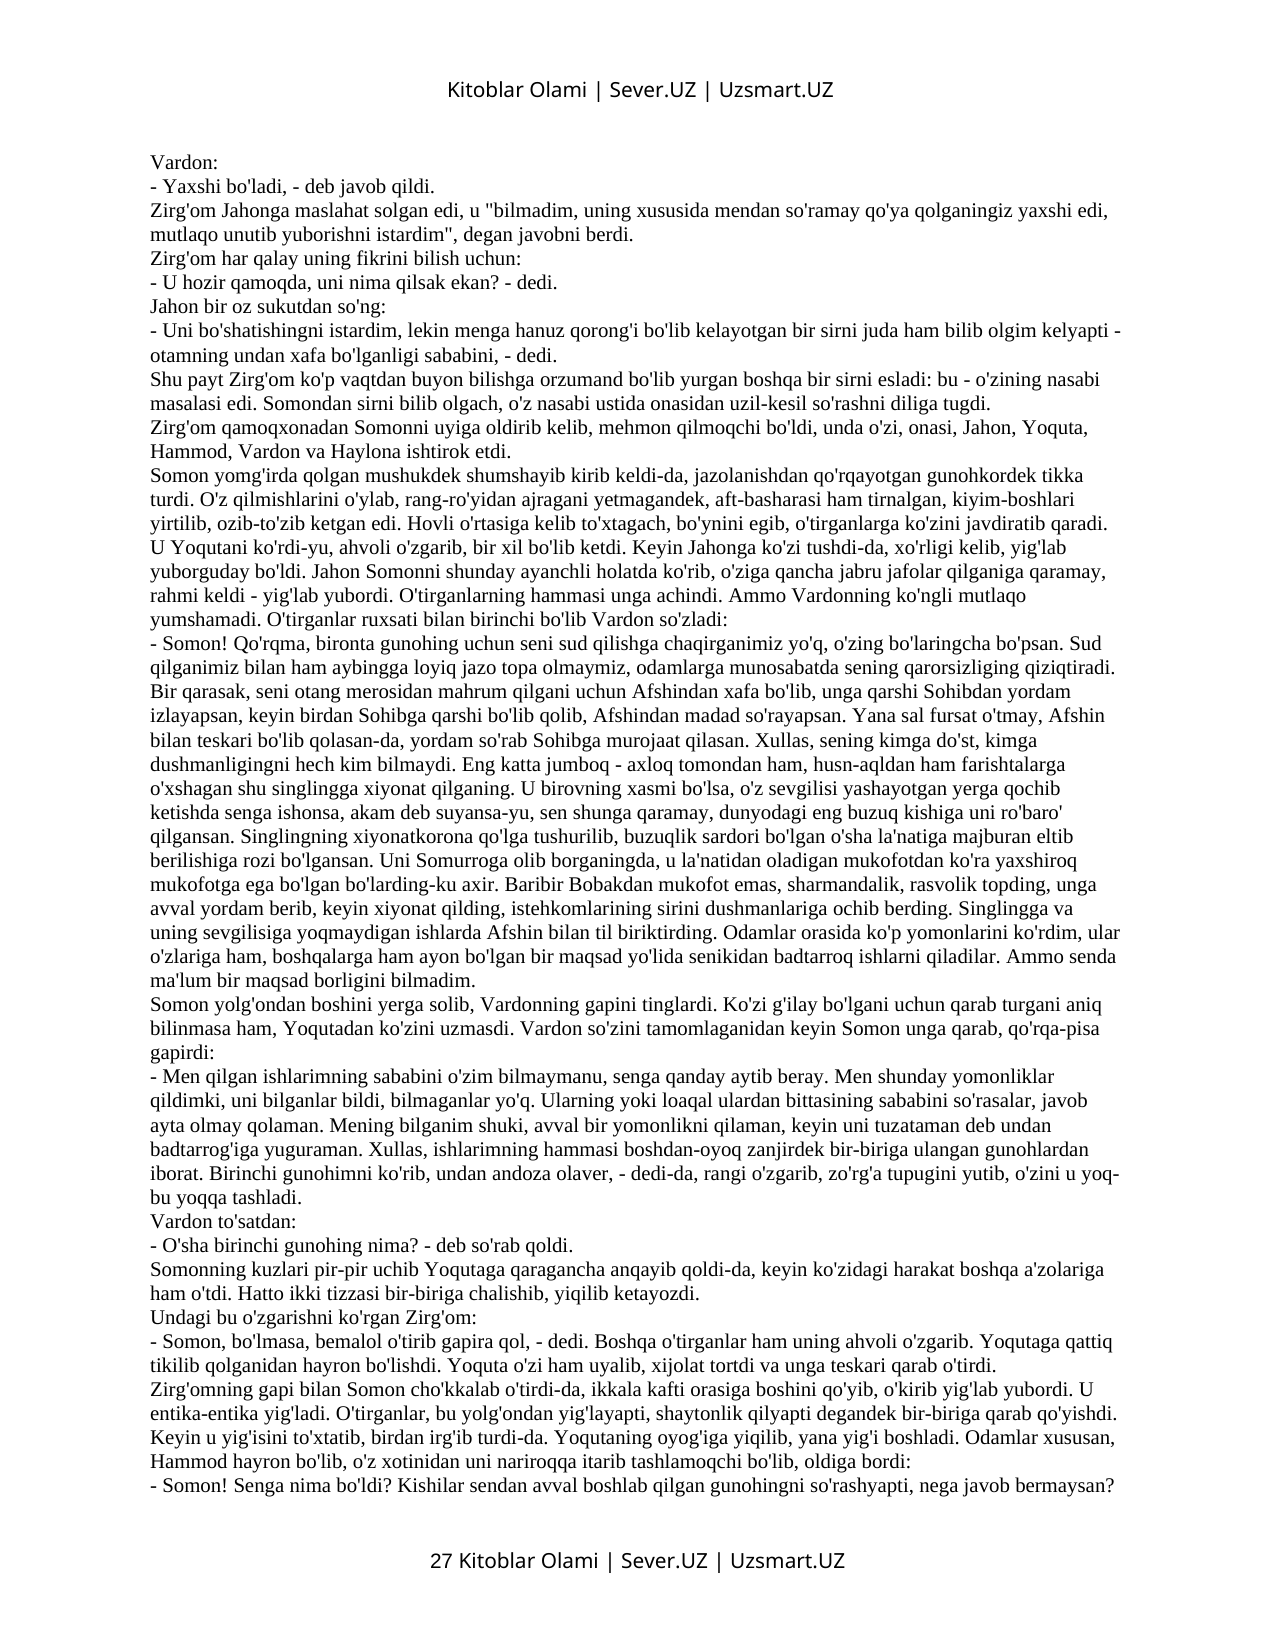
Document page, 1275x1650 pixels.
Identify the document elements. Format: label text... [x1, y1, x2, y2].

text Shu payt Zirg'om ko'p vaqtdan buyon bilishga orzumand bo'lib yurgan boshqa bir sirni esladi: bu - o'zining nasabi masalasi edi. Somondan sirni bilib olgach, o'z nasabi ustida onasidan uzil-kesil so'rashni diliga tugdi. [150, 367, 1125, 415]
text Vardon: [150, 150, 1125, 174]
text - Somon! Senga nima bo'ldi? Kishilar sendan avval boshlab qilgan gunohingni so'rashyapti, nega javob bermaysan? [150, 1473, 1125, 1497]
text Jahon bir oz sukutdan so'ng: [150, 294, 1125, 318]
text Zirg'om Jahonga maslahat solgan edi, u "bilmadim, uning xususida mendan so'ramay qo'ya qolganingiz yaxshi edi, mutlaqo unutib yuborishni istardim", degan javobni berdi. [150, 198, 1125, 246]
text - Men qilgan ishlarimning sababini o'zim bilmaymanu, senga qanday aytib beray. Men shunday yomonliklar qildimki, uni bilganlar bildi, bilmaganlar yo'q. Ularning yoki loaqal ulardan bittasining sababini so'rasalar, javob ayta olmay qolaman. Mening bilganim shuki, avval bir yomonlikni qilaman, keyin uni tuzataman deb undan badtarrog'iga yuguraman. Xullas, ishlarimning hammasi boshdan-oyoq zanjirdek bir-biriga ulangan gunohlardan iborat. Birinchi gunohimni ko'rib, undan andoza olaver, - dedi-da, rangi o'zgarib, zo'rg'a tupugini yutib, o'zini u yoq-bu yoqqa tashladi. [150, 1064, 1125, 1209]
text - Somon, bo'lmasa, bemalol o'tirib gapira qol, - dedi. Boshqa o'tirganlar ham uning ahvoli o'zgarib. Yoqutaga qattiq tikilib qolganidan hayron bo'lishdi. Yoquta o'zi ham uyalib, xijolat tortdi va unga teskari qarab o'tirdi. [150, 1329, 1125, 1377]
text Somonning kuzlari pir-pir uchib Yoqutaga qaragancha anqayib qoldi-da, keyin ko'zidagi harakat boshqa a'zolariga ham o'tdi. Hatto ikki tizzasi bir-biriga chalishib, yiqilib ketayozdi. [150, 1257, 1125, 1305]
text Somon yolg'ondan boshini yerga solib, Vardonning gapini tinglardi. Ko'zi g'ilay bo'lgani uchun qarab turgani aniq bilinmasa ham, Yoqutadan ko'zini uzmasdi. Vardon so'zini tamomlaganidan keyin Somon unga qarab, qo'rqa-pisa gapirdi: [150, 992, 1125, 1064]
text Zirg'om har qalay uning fikrini bilish uchun: [150, 246, 1125, 270]
text Undagi bu o'zgarishni ko'rgan Zirg'om: [150, 1305, 1125, 1329]
text Somon yomg'irda qolgan mushukdek shumshayib kirib keldi-da, jazolanishdan qo'rqayotgan gunohkordek tikka turdi. O'z qilmishlarini o'ylab, rang-ro'yidan ajragani yetmagandek, aft-basharasi ham tirnalgan, kiyim-boshlari yirtilib, ozib-to'zib ketgan edi. Hovli o'rtasiga kelib to'xtagach, bo'ynini egib, o'tirganlarga ko'zini javdiratib qaradi. U Yoqutani ko'rdi-yu, ahvoli o'zgarib, bir xil bo'lib ketdi. Keyin Jahonga ko'zi tushdi-da, xo'rligi kelib, yig'lab yuborguday bo'ldi. Jahon Somonni shunday ayanchli holatda ko'rib, o'ziga qancha jabru jafolar qilganiga qaramay, rahmi keldi - yig'lab yubordi. O'tirganlarning hammasi unga achindi. Ammo Vardonning ko'ngli mutlaqo yumshamadi. O'tirganlar ruxsati bilan birinchi bo'lib Vardon so'zladi: [150, 463, 1125, 631]
text Zirg'omning gapi bilan Somon cho'kkalab o'tirdi-da, ikkala kafti orasiga boshini qo'yib, o'kirib yig'lab yubordi. U entika-entika yig'ladi. O'tirganlar, bu yolg'ondan yig'layapti, shaytonlik qilyapti degandek bir-biriga qarab qo'yishdi. Keyin u yig'isini to'xtatib, birdan irg'ib turdi-da. Yoqutaning oyog'iga yiqilib, yana yig'i boshladi. Odamlar xususan, Hammod hayron bo'lib, o'z xotinidan uni nariroqqa itarib tashlamoqchi bo'lib, oldiga bordi: [150, 1377, 1125, 1473]
text - U hozir qamoqda, uni nima qilsak ekan? - dedi. [150, 270, 1125, 294]
text - Somon! Qo'rqma, bironta gunohing uchun seni sud qilishga chaqirganimiz yo'q, o'zing bo'laringcha bo'psan. Sud qilganimiz bilan ham aybingga loyiq jazo topa olmaymiz, odamlarga munosabatda sening qarorsizliging qiziqtiradi. Bir qarasak, seni otang merosidan mahrum qilgani uchun Afshindan xafa bo'lib, unga qarshi Sohibdan yordam izlayapsan, keyin birdan Sohibga qarshi bo'lib qolib, Afshindan madad so'rayapsan. Yana sal fursat o'tmay, Afshin bilan teskari bo'lib qolasan-da, yordam so'rab Sohibga murojaat qilasan. Xullas, sening kimga do'st, kimga dushmanligingni hech kim bilmaydi. Eng katta jumboq - axloq tomondan ham, husn-aqldan ham farishtalarga o'xshagan shu singlingga xiyonat qilganing. U birovning xasmi bo'lsa, o'z sevgilisi yashayotgan yerga qochib ketishda senga ishonsa, akam deb suyansa-yu, sen shunga qaramay, dunyodagi eng buzuq kishiga uni ro'baro' qilgansan. Singlingning xiyonatkorona qo'lga tushurilib, buzuqlik sardori bo'lgan o'sha la'natiga majburan eltib berilishiga rozi bo'lgansan. Uni Somurroga olib borganingda, u la'natidan oladigan mukofotdan ko'ra yaxshiroq mukofotga ega bo'lgan bo'larding-ku axir. Baribir Bobakdan mukofot emas, sharmandalik, rasvolik topding, unga avval yordam berib, keyin xiyonat qilding, istehkomlarining sirini dushmanlariga ochib berding. Singlingga va uning sevgilisiga yoqmaydigan ishlarda Afshin bilan til biriktirding. Odamlar orasida ko'p yomonlarini ko'rdim, ular o'zlariga ham, boshqalarga ham ayon bo'lgan bir maqsad yo'lida senikidan badtarroq ishlarni qiladilar. Ammo senda ma'lum bir maqsad borligini bilmadim. [150, 631, 1125, 992]
text - Yaxshi bo'ladi, - deb javob qildi. [150, 174, 1125, 198]
text - O'sha birinchi gunohing nima? - deb so'rab qoldi. [150, 1233, 1125, 1257]
text Vardon to'satdan: [150, 1209, 1125, 1233]
text - Uni bo'shatishingni istardim, lekin menga hanuz qorong'i bo'lib kelayotgan bir sirni juda ham bilib olgim kelyapti - otamning undan xafa bo'lganligi sababini, - dedi. [150, 318, 1125, 367]
text Zirg'om qamoqxonadan Somonni uyiga oldirib kelib, mehmon qilmoqchi bo'ldi, unda o'zi, onasi, Jahon, Yoquta, Hammod, Vardon va Haylona ishtirok etdi. [150, 415, 1125, 463]
